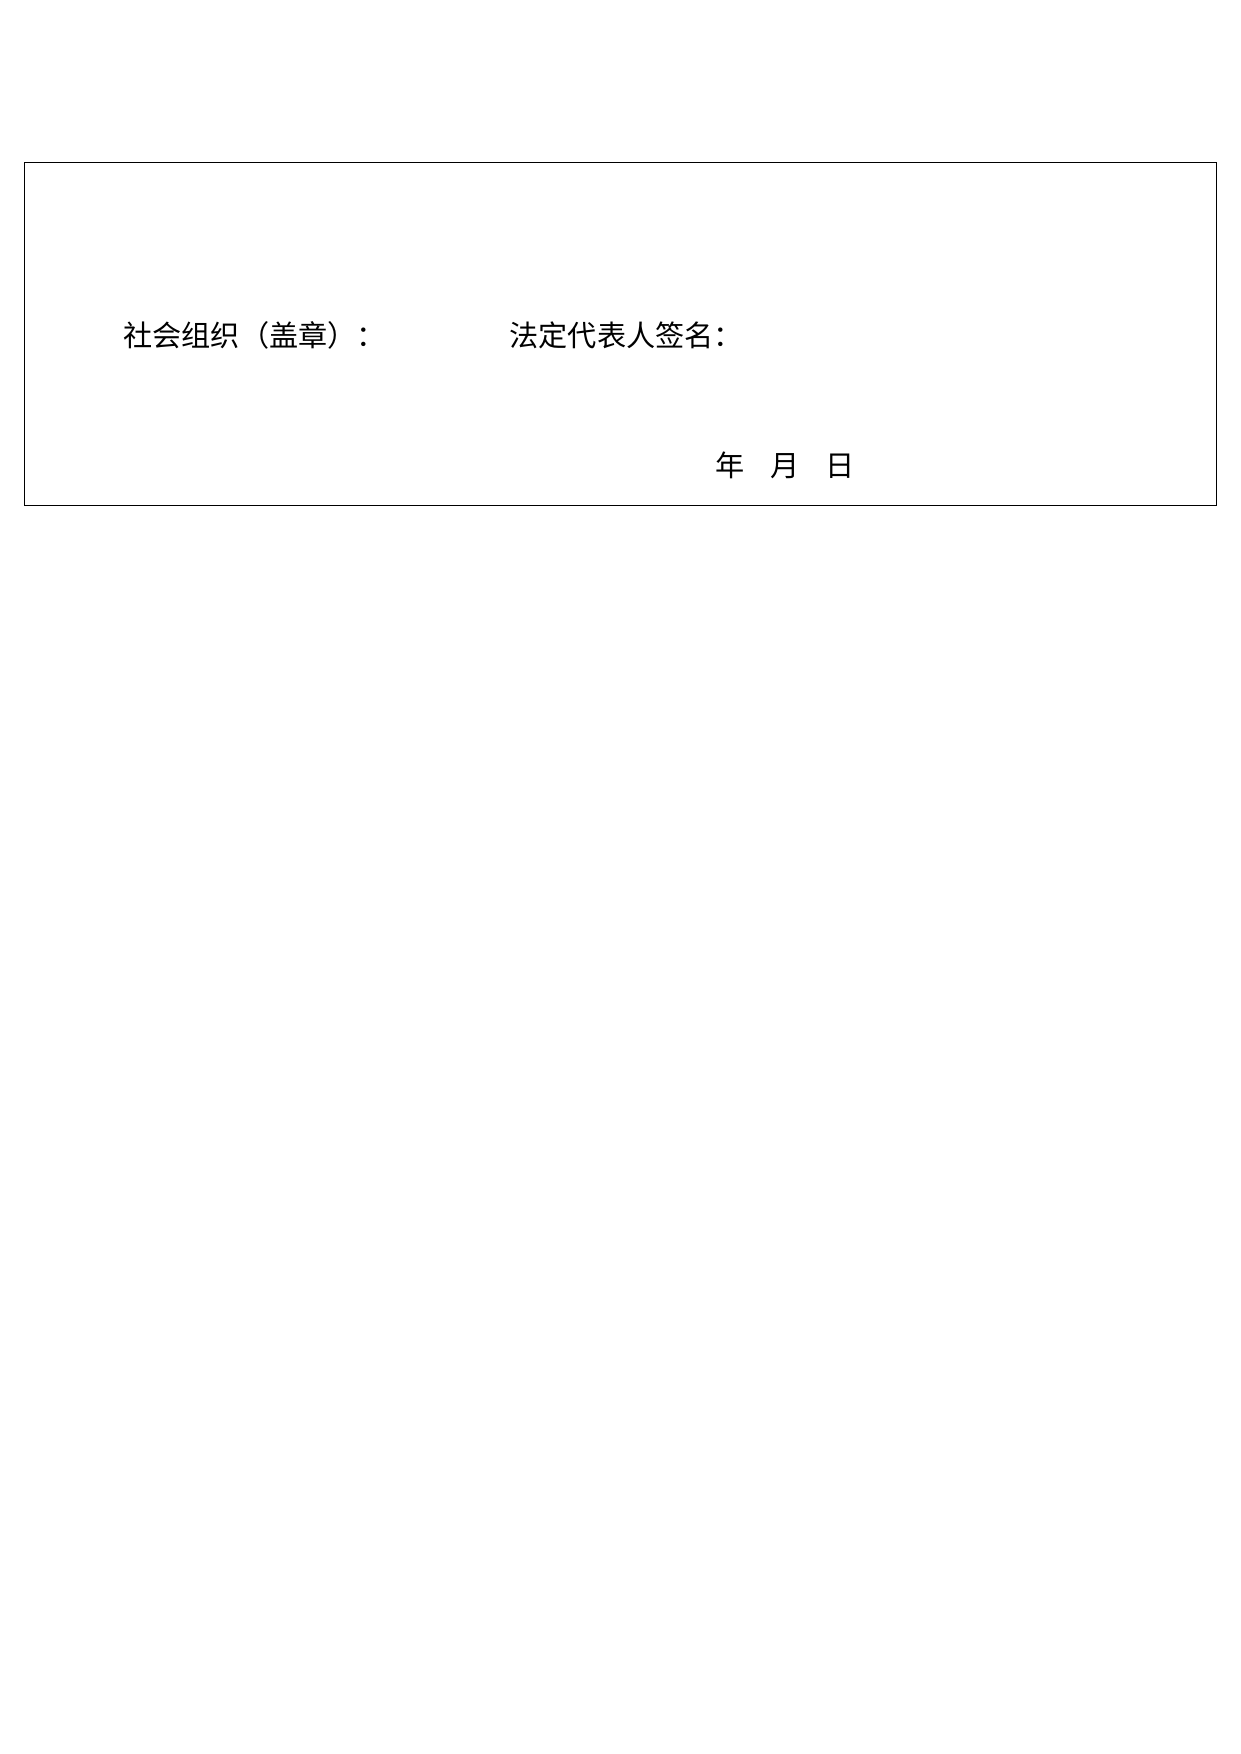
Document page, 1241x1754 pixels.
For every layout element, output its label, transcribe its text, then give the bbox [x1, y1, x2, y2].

table_cell 社会组织（盖章）： 法定代表人签名： 年 月 日 [25, 163, 1216, 504]
